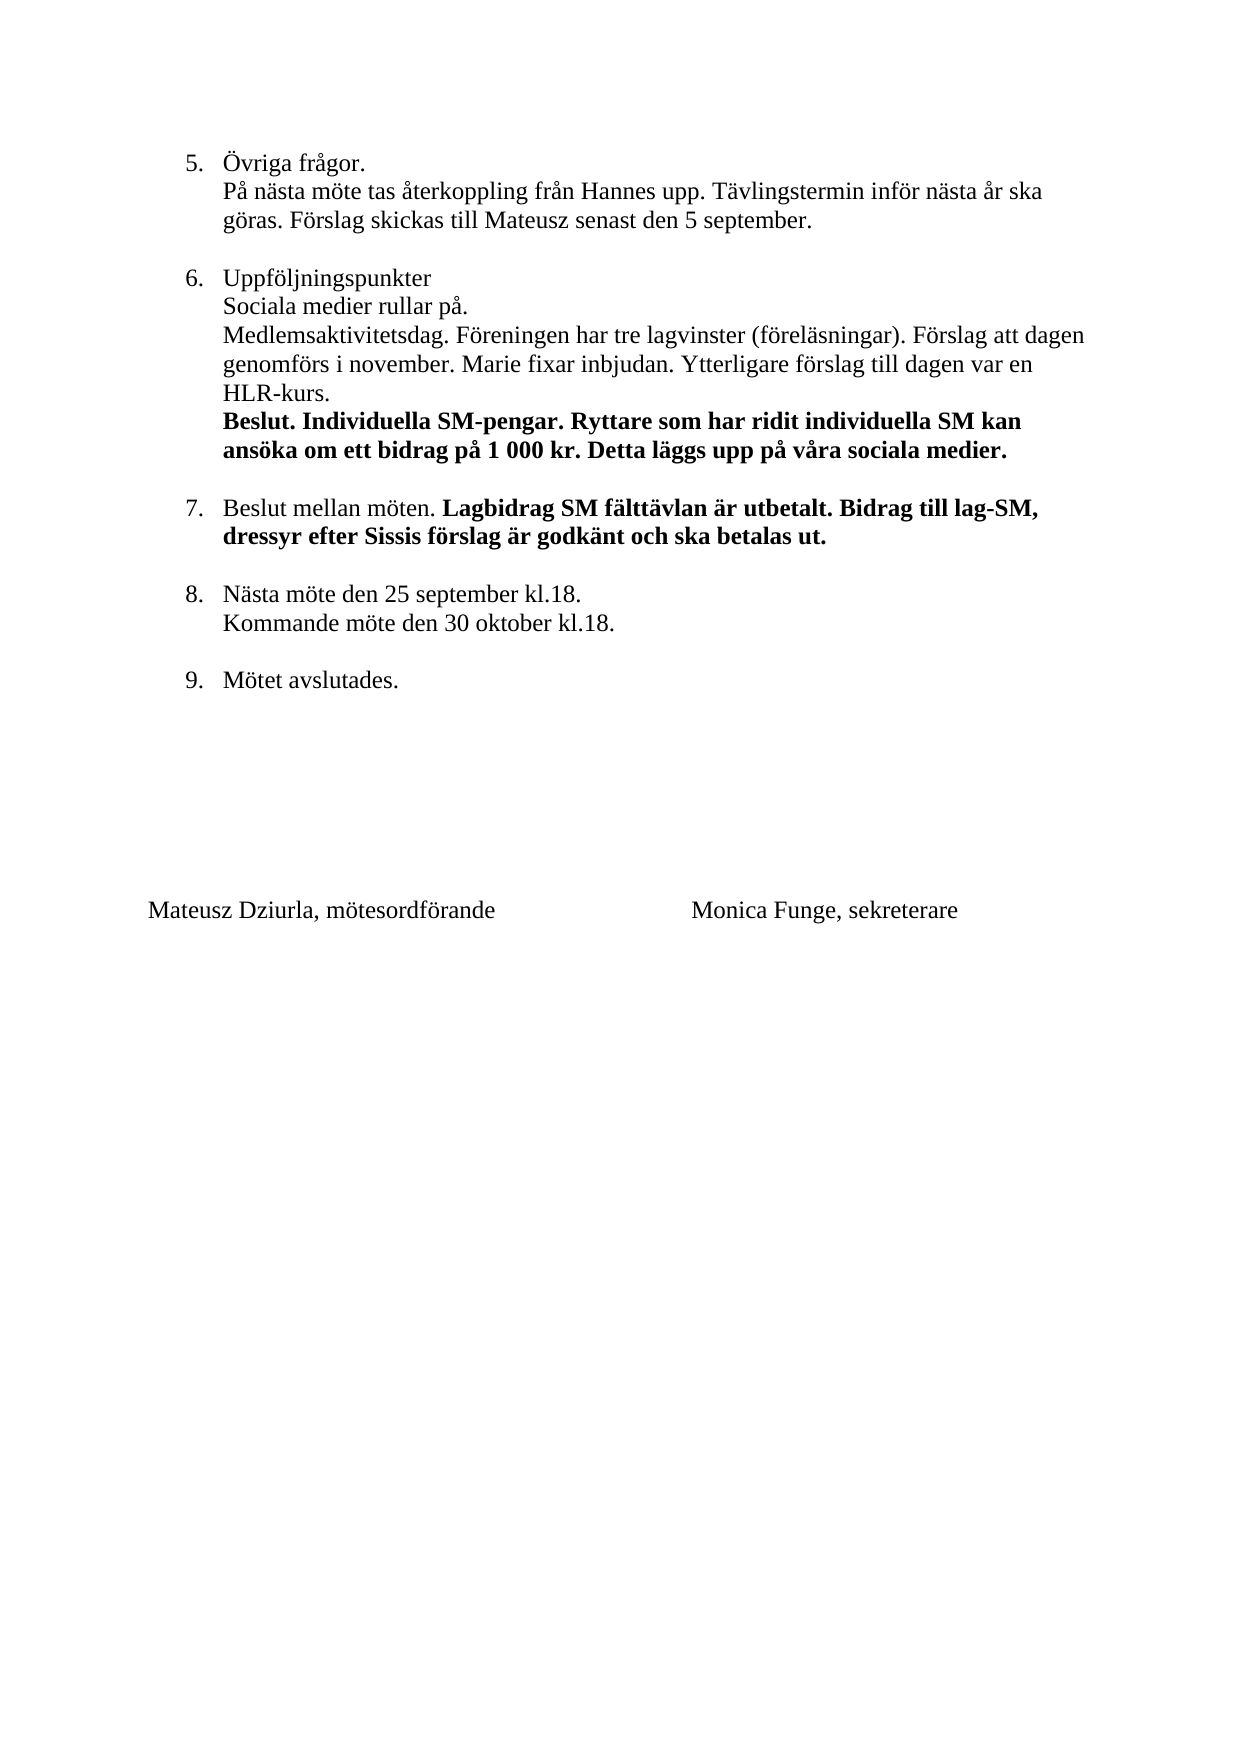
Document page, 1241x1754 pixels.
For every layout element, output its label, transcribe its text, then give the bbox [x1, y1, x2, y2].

text Beslut. Individuella SM-pengar. Ryttare som har ridit individuella SM kan ansöka om ett bidrag på 1 000 kr. Detta läggs upp på våra sociala medier. [223, 406, 1093, 464]
list Beslut mellan möten. Lagbidrag SM fälttävlan är utbetalt. Bidrag till lag-SM, dressyr efter Sissis förslag är godkänt och ska betalas ut. [185, 493, 1093, 550]
text Sociala medier rullar på. [223, 291, 1093, 320]
list Nästa möte den 25 september kl.18. [185, 579, 1093, 608]
list Övriga frågor. [185, 148, 1093, 176]
list Uppföljningspunkter [185, 263, 1093, 291]
text Medlemsaktivitetsdag. Föreningen har tre lagvinster (föreläsningar). Förslag att dagen genomförs i november. Marie fixar inbjudan. Ytterligare förslag till dagen var en HLR-kurs. [223, 320, 1093, 406]
text På nästa möte tas återkoppling från Hannes upp. Tävlingstermin inför nästa år ska göras. Förslag skickas till Mateusz senast den 5 september. [223, 176, 1093, 234]
list Mötet avslutades. [185, 665, 1093, 694]
text Mateusz Dziurla, mötesordförande Monica Funge, sekreterare [148, 895, 1093, 924]
text Kommande möte den 30 oktober kl.18. [223, 608, 1093, 636]
